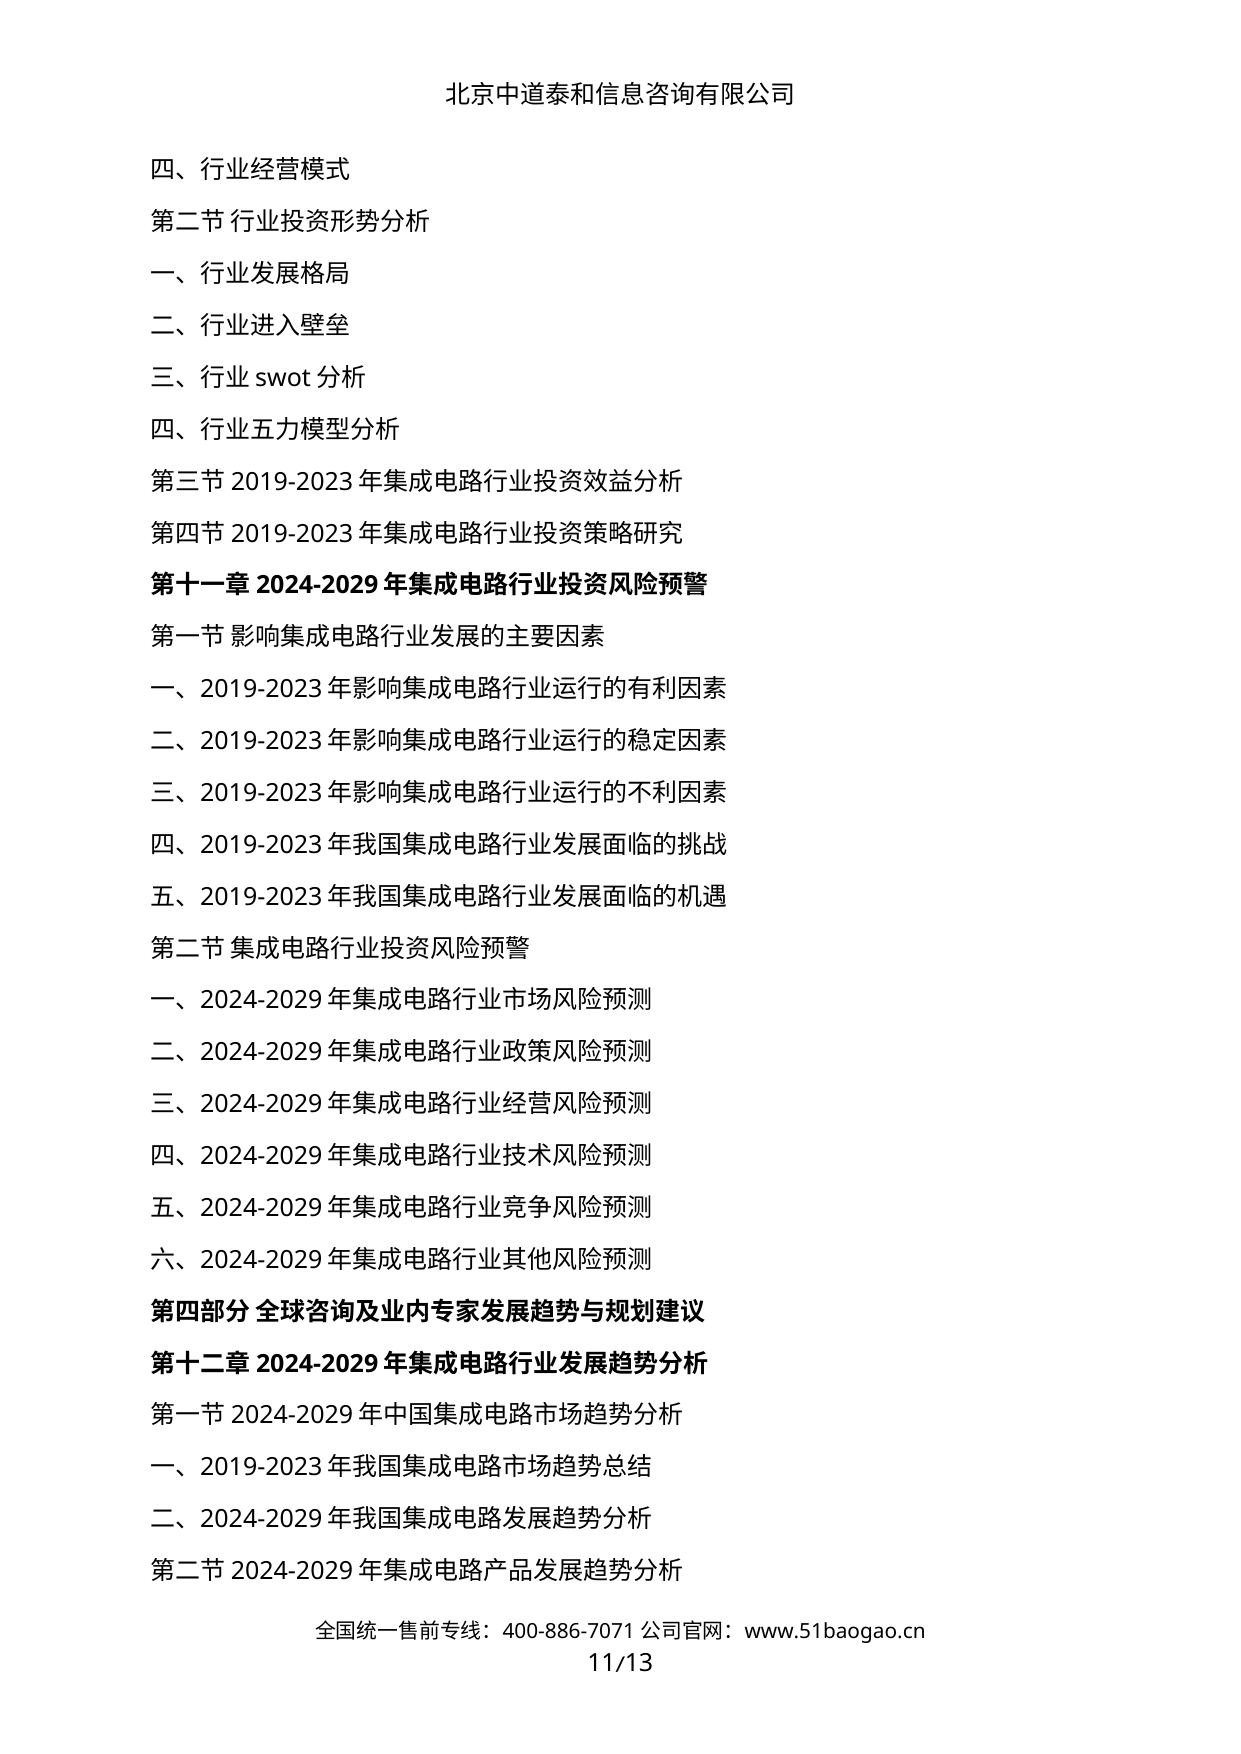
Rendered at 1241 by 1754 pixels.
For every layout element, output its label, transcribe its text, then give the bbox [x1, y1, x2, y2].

text 第四部分 全球咨询及业内专家发展趋势与规划建议 [150, 1291, 1090, 1327]
text 四、2024-2029年集成电路行业技术风险预测 [150, 1136, 1090, 1172]
text 第十二章 2024-2029年集成电路行业发展趋势分析 [150, 1343, 1090, 1379]
text 一、2024-2029年集成电路行业市场风险预测 [150, 980, 1090, 1016]
text 二、2024-2029年我国集成电路发展趋势分析 [150, 1499, 1090, 1535]
text 第一节 影响集成电路行业发展的主要因素 [150, 617, 1090, 653]
text 五、2024-2029年集成电路行业竞争风险预测 [150, 1187, 1090, 1224]
text 三、行业swot分析 [150, 357, 1090, 394]
text 第二节 集成电路行业投资风险预警 [150, 928, 1090, 964]
text 第一节 2024-2029年中国集成电路市场趋势分析 [150, 1395, 1090, 1431]
text 五、2019-2023年我国集成电路行业发展面临的机遇 [150, 876, 1090, 912]
text 四、2019-2023年我国集成电路行业发展面临的挑战 [150, 824, 1090, 861]
text 第十一章 2024-2029年集成电路行业投资风险预警 [150, 565, 1090, 601]
text 第三节 2019-2023年集成电路行业投资效益分析 [150, 461, 1090, 497]
text 三、2024-2029年集成电路行业经营风险预测 [150, 1084, 1090, 1120]
text 二、2019-2023年影响集成电路行业运行的稳定因素 [150, 721, 1090, 757]
text 二、行业进入壁垒 [150, 306, 1090, 342]
text 三、2019-2023年影响集成电路行业运行的不利因素 [150, 772, 1090, 809]
text 六、2024-2029年集成电路行业其他风险预测 [150, 1239, 1090, 1276]
text 二、2024-2029年集成电路行业政策风险预测 [150, 1032, 1090, 1068]
text 第四节 2019-2023年集成电路行业投资策略研究 [150, 513, 1090, 549]
text 一、行业发展格局 [150, 254, 1090, 290]
text 第二节 2024-2029年集成电路产品发展趋势分析 [150, 1551, 1090, 1587]
text 四、行业五力模型分析 [150, 409, 1090, 446]
text 第二节 行业投资形势分析 [150, 202, 1090, 238]
text 一、2019-2023年影响集成电路行业运行的有利因素 [150, 669, 1090, 705]
text 四、行业经营模式 [150, 150, 1090, 186]
text 一、2019-2023年我国集成电路市场趋势总结 [150, 1447, 1090, 1483]
